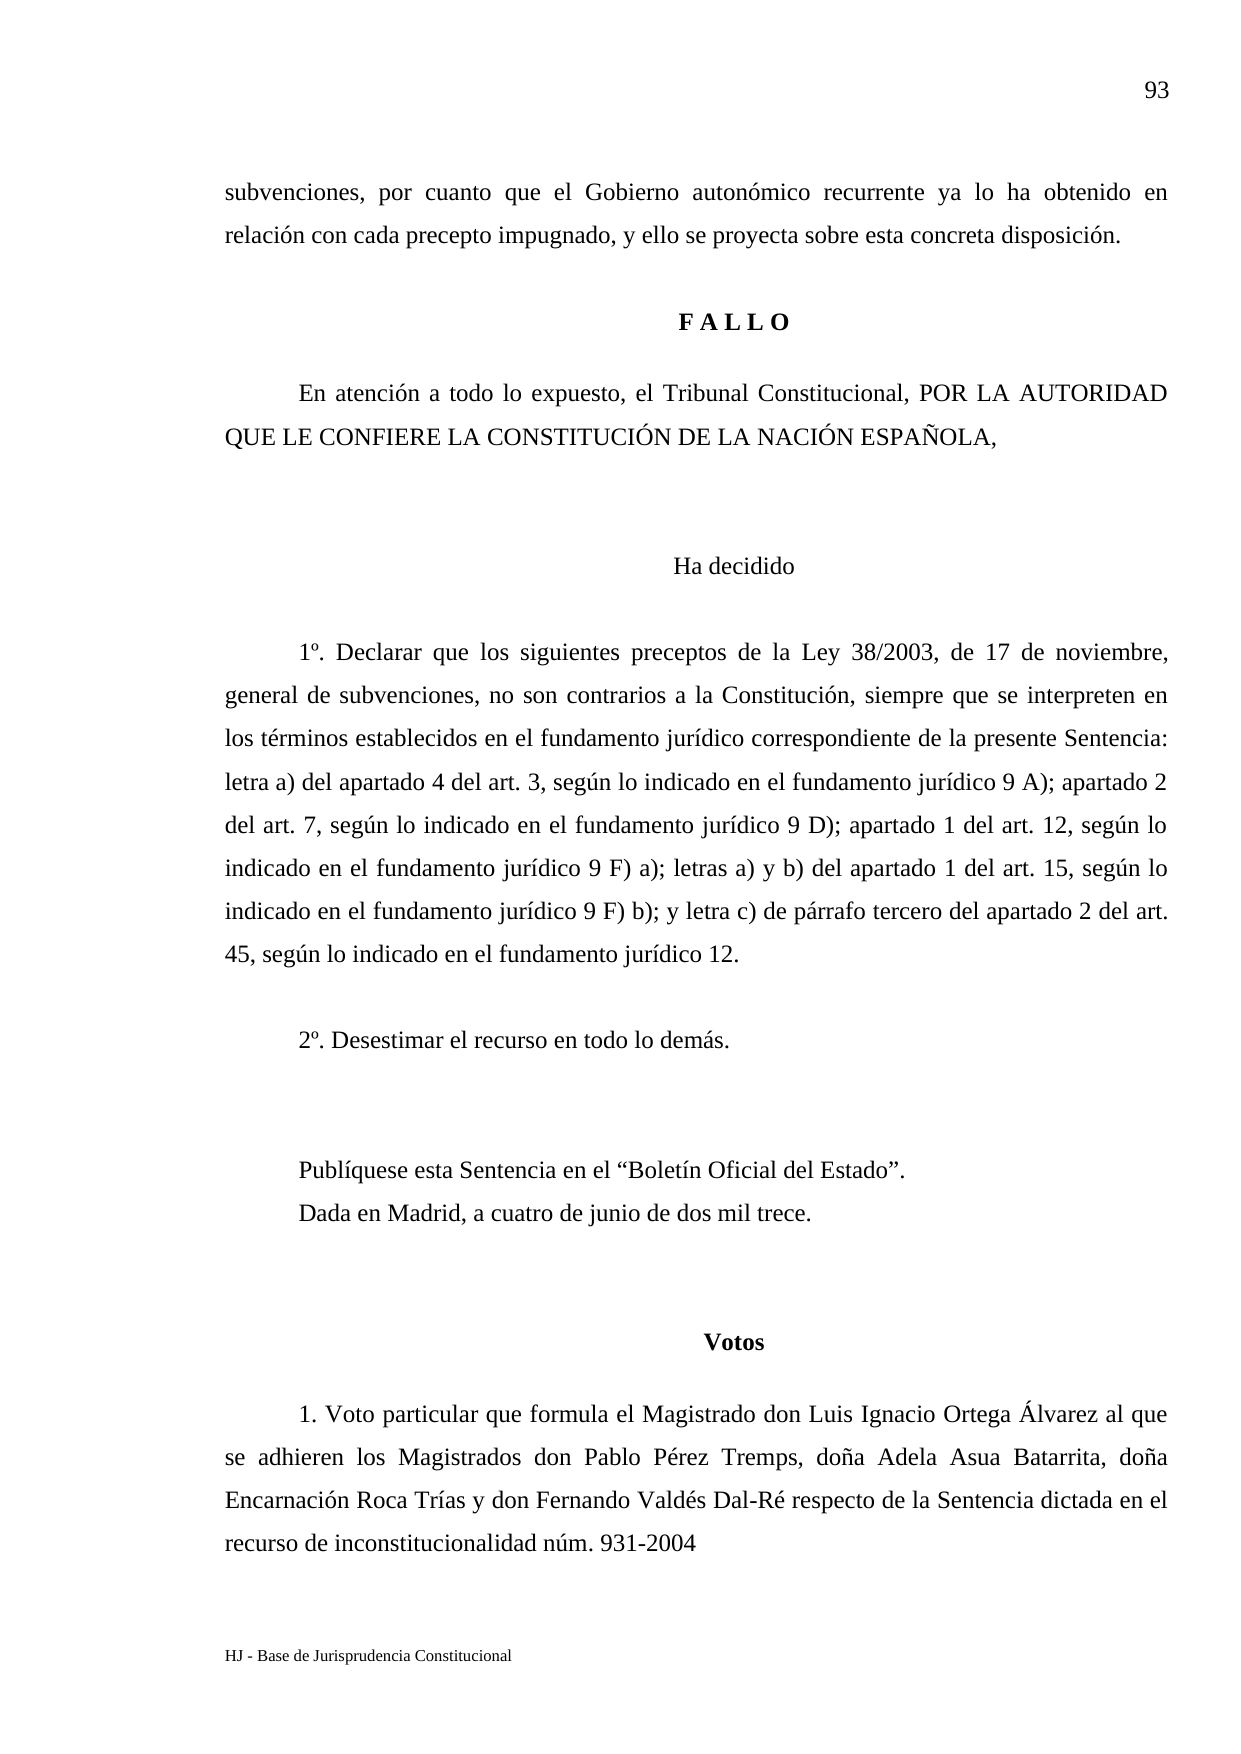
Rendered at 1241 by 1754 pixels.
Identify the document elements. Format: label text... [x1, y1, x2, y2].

text Dada en Madrid, a cuatro de junio de dos mil trece. [224, 1198, 1169, 1227]
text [224, 177, 1169, 249]
subtitle Votos [224, 1327, 1169, 1356]
text Ha decidido [224, 551, 1169, 580]
text 2º. Desestimar el recurso en todo lo demás. [224, 1025, 1169, 1054]
text Publíquese esta Sentencia en el “Boletín Oficial del Estado”. [224, 1155, 1169, 1183]
subtitle F A L L O [224, 307, 1169, 335]
text En atención a todo lo expuesto, el Tribunal Constitucional, POR LA AUTORIDAD QUE LE CONFIERE LA CONSTITUCIÓN DE LA NACIÓN ESPAÑOLA, [224, 378, 1169, 450]
text 1º. Declarar que los siguientes preceptos de la Ley 38/2003, de 17 de noviembre, general de subvenciones, no son contrarios a la Constitución, siempre que se interpreten en los términos establecidos en el fundamento jurídico correspondiente de la presente Sentencia: letra a) del apartado 4 del art. 3, según lo indicado en el fundamento jurídico 9 A); apartado 2 del art. 7, según lo indicado en el fundamento jurídico 9 D); apartado 1 del art. 12, según lo indicado en el fundamento jurídico 9 F) a); letras a) y b) del apartado 1 del art. 15, según lo indicado en el fundamento jurídico 9 F) b); y letra c) de párrafo tercero del apartado 2 del art. 45, según lo indicado en el fundamento jurídico 12. [224, 637, 1169, 968]
text 1. Voto particular que formula el Magistrado don Luis Ignacio Ortega Álvarez al que se adhieren los Magistrados don Pablo Pérez Tremps, doña Adela Asua Batarrita, doña Encarnación Roca Trías y don Fernando Valdés Dal-Ré respecto de la Sentencia dictada en el recurso de inconstitucionalidad núm. 931-2004 [224, 1399, 1169, 1557]
